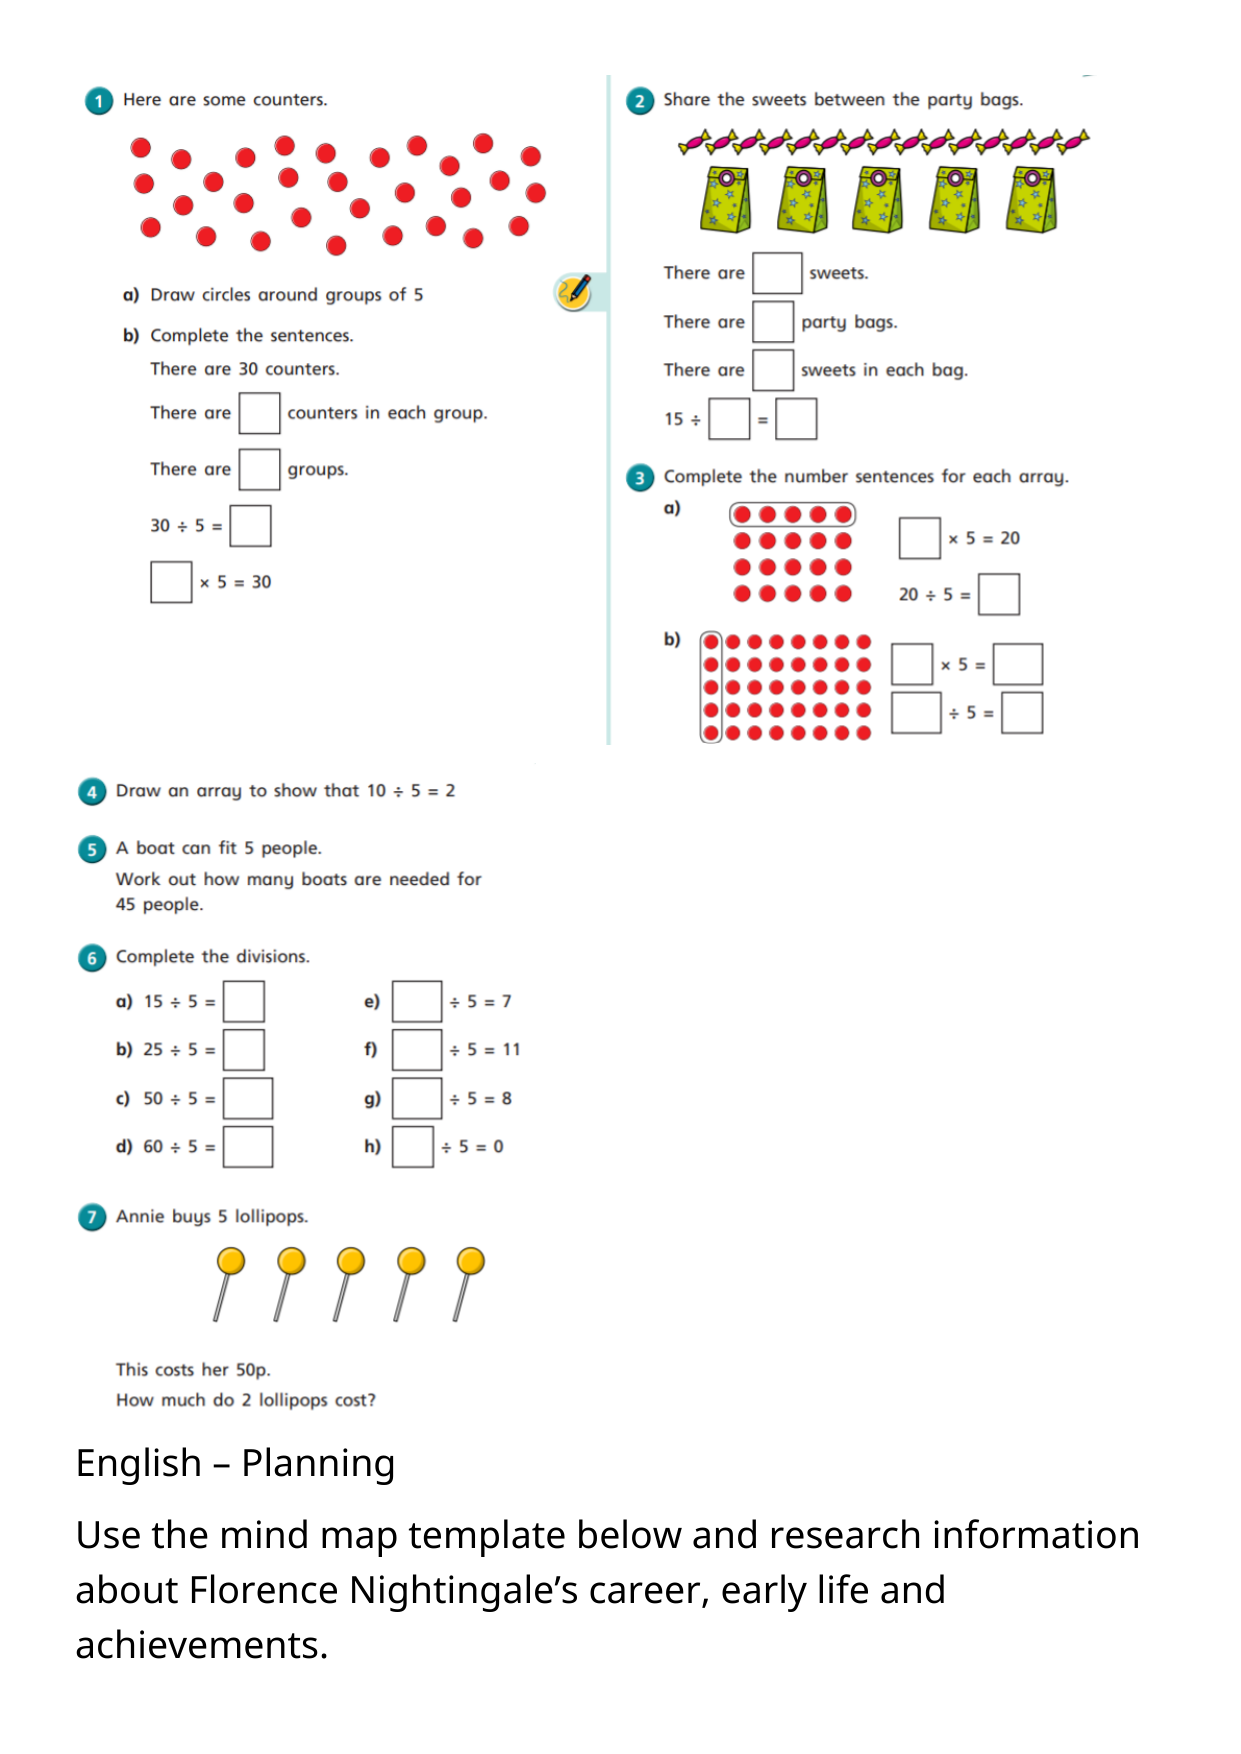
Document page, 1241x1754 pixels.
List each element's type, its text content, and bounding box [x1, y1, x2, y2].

picture [75, 75, 1097, 745]
text Use the mind map template below and research information about Florence Nightingale’s career, early life and achievements. [75, 1508, 1165, 1670]
picture [75, 763, 536, 1418]
text English – Planning [75, 1437, 1165, 1488]
